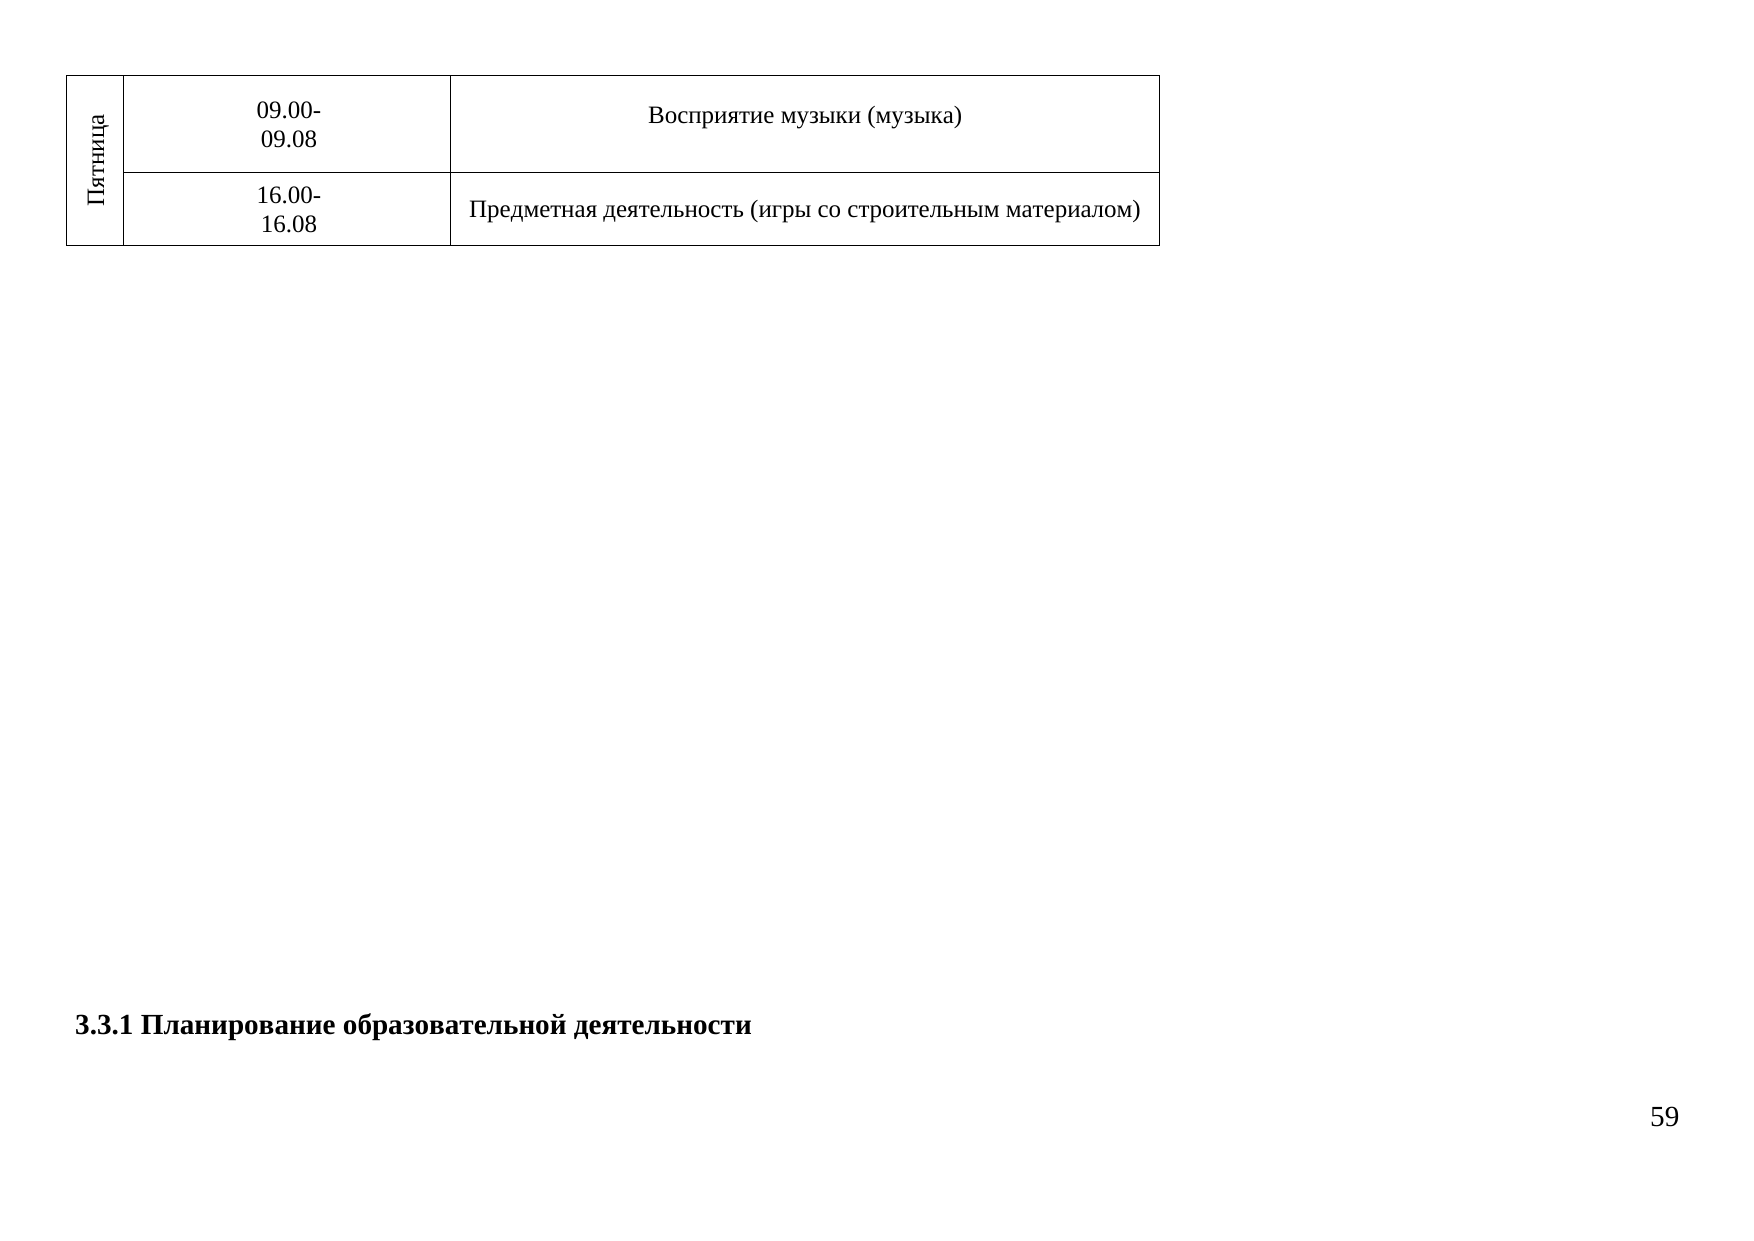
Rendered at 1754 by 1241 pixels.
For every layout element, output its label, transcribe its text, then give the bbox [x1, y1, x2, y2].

table_cell Пятница [67, 76, 123, 244]
table_cell Предметная деятельность (игры со строительным материалом) [451, 173, 1159, 244]
table_cell Восприятие музыки (музыка) [451, 76, 1159, 172]
text 3.3.1 Планирование образовательной деятельности [75, 1007, 1679, 1041]
table_cell 09.00- 09.08 [124, 76, 450, 172]
table_cell 16.00- 16.08 [124, 173, 450, 244]
